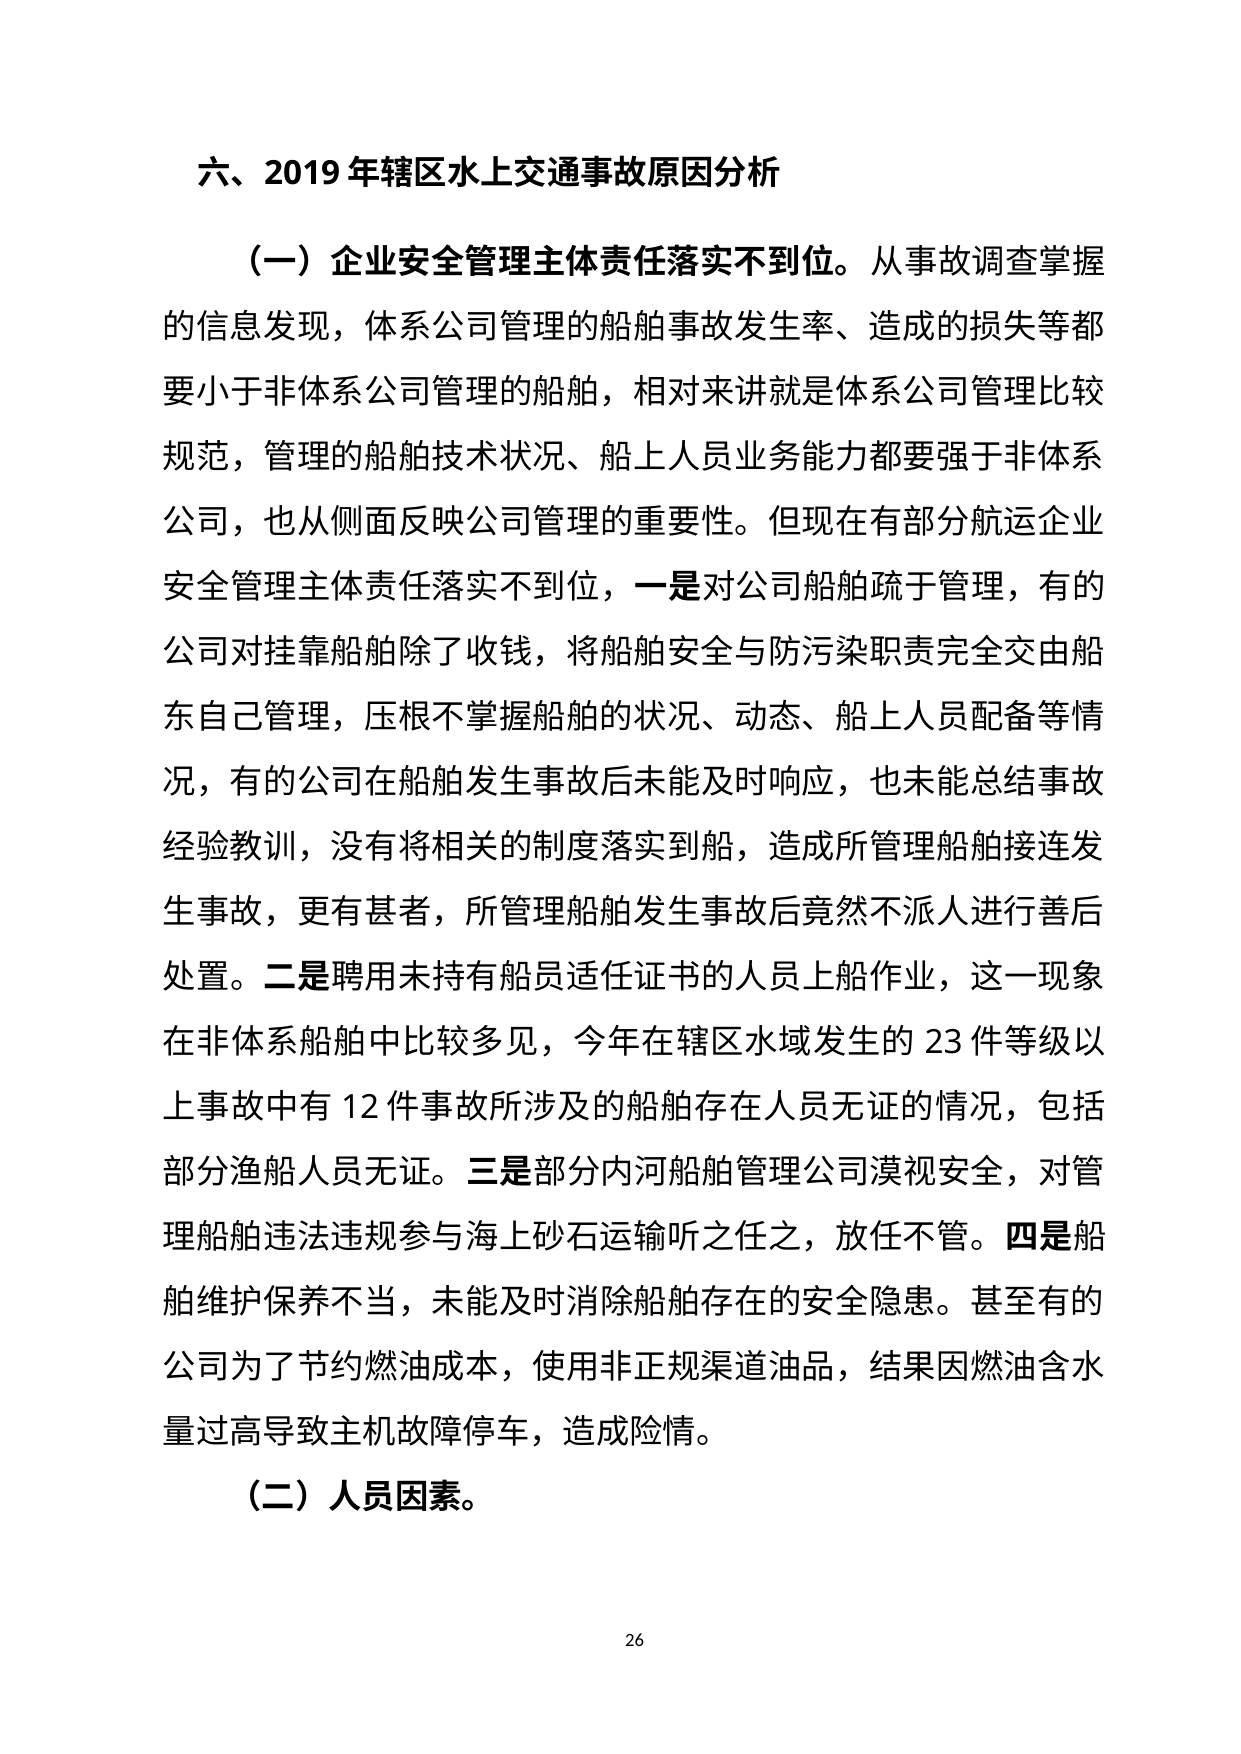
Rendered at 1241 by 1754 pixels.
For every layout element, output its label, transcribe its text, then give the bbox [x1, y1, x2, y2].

text 六、2019年辖区水上交通事故原因分析 [162, 138, 1106, 203]
text （二）人员因素。 [162, 1462, 1106, 1527]
text （一）企业安全管理主体责任落实不到位。从事故调查掌握的信息发现，体系公司管理的船舶事故发生率、造成的损失等都要小于非体系公司管理的船舶，相对来讲就是体系公司管理比较规范，管理的船舶技术状况、船上人员业务能力都要强于非体系公司，也从侧面反映公司管理的重要性。但现在有部分航运企业安全管理主体责任落实不到位，一是对公司船舶疏于管理，有的公司对挂靠船舶除了收钱，将船舶安全与防污染职责完全交由船东自己管理，压根不掌握船舶的状况、动态、船上人员配备等情况，有的公司在船舶发生事故后未能及时响应，也未能总结事故经验教训，没有将相关的制度落实到船，造成所管理船舶接连发生事故，更有甚者，所管理船舶发生事故后竟然不派人进行善后处置。二是聘用未持有船员适任证书的人员上船作业，这一现象在非体系船舶中比较多见，今年在辖区水域发生的23件等级以上事故中有12件事故所涉及的船舶存在人员无证的情况，包括部分渔船人员无证。三是部分内河船舶管理公司漠视安全，对管理船舶违法违规参与海上砂石运输听之任之，放任不管。四是船舶维护保养不当，未能及时消除船舶存在的安全隐患。甚至有的公司为了节约燃油成本，使用非正规渠道油品，结果因燃油含水量过高导致主机故障停车，造成险情。 [162, 227, 1106, 1462]
